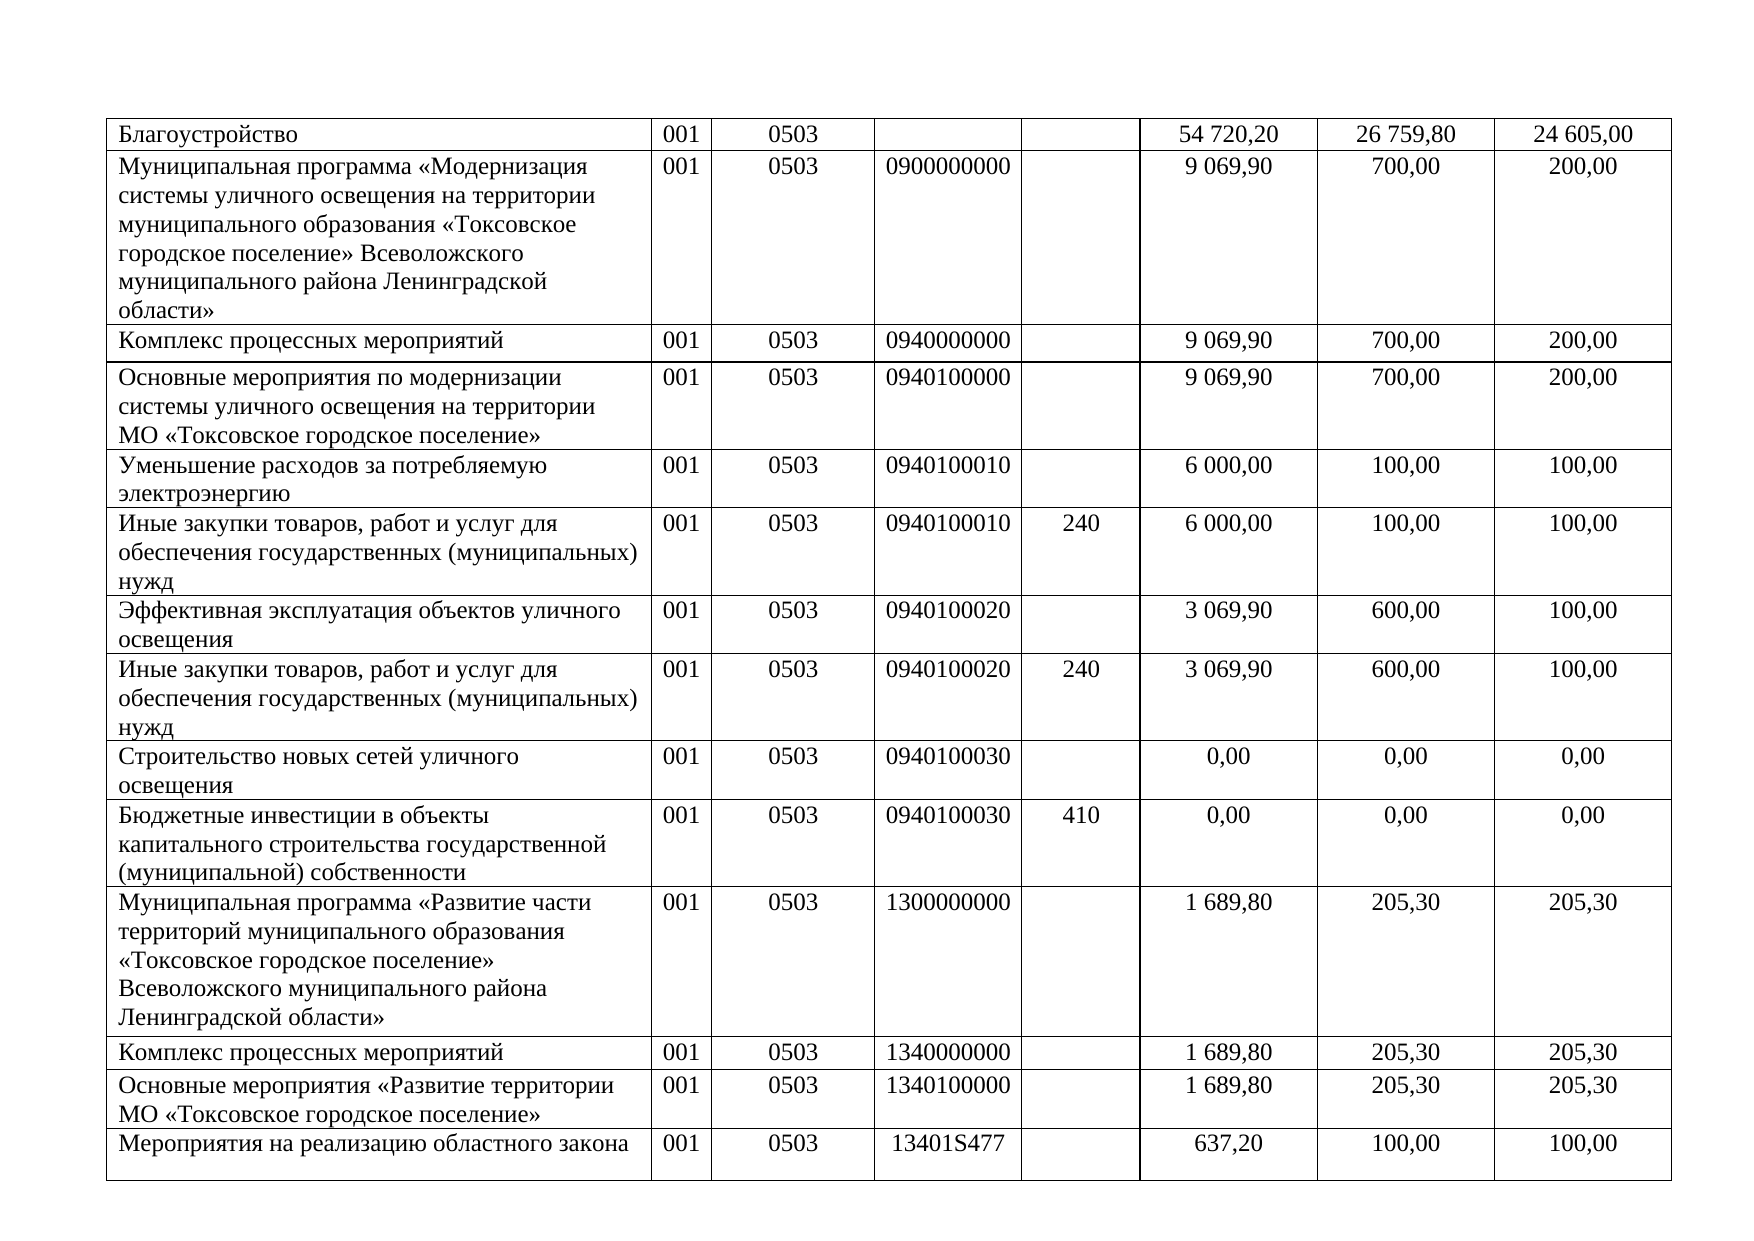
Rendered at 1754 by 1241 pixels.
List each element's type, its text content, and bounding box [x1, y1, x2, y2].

table_cell 100,00 [1318, 450, 1494, 507]
table_cell 0503 [712, 1129, 874, 1180]
table_cell 100,00 [1495, 450, 1671, 507]
table_cell 0940100020 [875, 596, 1021, 653]
table_cell 1 689,80 [1141, 887, 1317, 1036]
table_cell Иные закупки товаров, работ и услуг для обеспечения государственных (муниципальных) нужд [107, 508, 651, 594]
table_cell 0503 [712, 596, 874, 653]
table_cell 0,00 [1318, 800, 1494, 886]
table_cell 0940100020 [875, 654, 1021, 740]
table_cell 205,30 [1318, 1070, 1494, 1127]
table_cell 0940100030 [875, 800, 1021, 886]
table_cell Строительство новых сетей уличного освещения [107, 741, 651, 799]
table_cell [875, 119, 1021, 150]
table_cell 0940100010 [875, 450, 1021, 507]
table_cell 1 689,80 [1141, 1037, 1317, 1069]
table_cell 001 [652, 363, 711, 449]
table_cell 9 069,90 [1141, 363, 1317, 449]
table_cell 0503 [712, 887, 874, 1036]
table_cell 1 689,80 [1141, 1070, 1317, 1127]
table_cell 205,30 [1318, 887, 1494, 1036]
table_cell 001 [652, 508, 711, 594]
table_cell Основные мероприятия «Развитие территории МО «Токсовское городское поселение» [107, 1070, 651, 1127]
table_cell 0503 [712, 1037, 874, 1069]
table_cell [1022, 1070, 1139, 1127]
table_cell 0,00 [1141, 800, 1317, 886]
table_cell 001 [652, 450, 711, 507]
table_cell 9 069,90 [1141, 151, 1317, 324]
table_cell 205,30 [1495, 1070, 1671, 1127]
table_cell 001 [652, 741, 711, 799]
table_cell 0,00 [1495, 800, 1671, 886]
table_cell 13401S4770 [875, 1129, 1021, 1180]
table_cell 100,00 [1495, 654, 1671, 740]
table_cell 205,30 [1495, 887, 1671, 1036]
table_cell 700,00 [1318, 325, 1494, 361]
table_cell 001 [652, 800, 711, 886]
table_cell 1340000000 [875, 1037, 1021, 1069]
table_cell 0,00 [1318, 741, 1494, 799]
table_cell 100,00 [1318, 508, 1494, 594]
table_cell Муниципальная программа «Модернизация системы уличного освещения на территории муниципального образования «Токсовское городское поселение» Всеволожского муниципального района Ленинградской области» [107, 151, 651, 324]
table_cell 0503 [712, 450, 874, 507]
table_cell 6 000,00 [1141, 450, 1317, 507]
table_cell [1022, 596, 1139, 653]
table_cell 100,00 [1495, 1129, 1671, 1180]
table_cell Благоустройство [107, 119, 651, 150]
table_cell 3 069,90 [1141, 596, 1317, 653]
table_cell 0900000000 [875, 151, 1021, 324]
table_cell [1022, 741, 1139, 799]
table_cell Уменьшение расходов за потребляемую электроэнергию [107, 450, 651, 507]
table_cell [1022, 1129, 1139, 1180]
table_cell 001 [652, 1037, 711, 1069]
table_cell 26 759,80 [1318, 119, 1494, 150]
table_cell [1022, 450, 1139, 507]
table_cell 1300000000 [875, 887, 1021, 1036]
table_cell 0503 [712, 363, 874, 449]
table_cell [1022, 151, 1139, 324]
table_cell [107, 1129, 651, 1180]
table_cell Муниципальная программа «Развитие части территорий муниципального образования «Токсовское городское поселение» Всеволожского муниципального района Ленинградской области» [107, 887, 651, 1036]
table_cell 240 [1022, 654, 1139, 740]
table_cell 9 069,90 [1141, 325, 1317, 361]
table_cell 0940000000 [875, 325, 1021, 361]
table_cell 0503 [712, 1070, 874, 1127]
table_cell 205,30 [1318, 1037, 1494, 1069]
table_cell 0940100010 [875, 508, 1021, 594]
table_cell 001 [652, 1129, 711, 1180]
table_cell 637,20 [1141, 1129, 1317, 1180]
table_cell Комплекс процессных мероприятий [107, 325, 651, 361]
table_cell 410 [1022, 800, 1139, 886]
table_cell 001 [652, 887, 711, 1036]
table_cell 1340100000 [875, 1070, 1021, 1127]
table_cell 600,00 [1318, 654, 1494, 740]
table_cell 001 [652, 596, 711, 653]
table_cell 001 [652, 119, 711, 150]
table_cell 700,00 [1318, 151, 1494, 324]
table_cell 54 720,20 [1141, 119, 1317, 150]
table_cell 600,00 [1318, 596, 1494, 653]
table_cell 0940100030 [875, 741, 1021, 799]
table_cell Иные закупки товаров, работ и услуг для обеспечения государственных (муниципальных) нужд [107, 654, 651, 740]
table_cell Основные мероприятия по модернизации системы уличного освещения на территории МО «Токсовское городское поселение» [107, 363, 651, 449]
table_cell 0503 [712, 800, 874, 886]
table_cell 6 000,00 [1141, 508, 1317, 594]
table_cell 001 [652, 151, 711, 324]
table_cell [1022, 363, 1139, 449]
table_cell 0503 [712, 654, 874, 740]
table_cell 100,00 [1495, 508, 1671, 594]
table_cell 0940100000 [875, 363, 1021, 449]
table_cell Бюджетные инвестиции в объекты капитального строительства государственной (муниципальной) собственности [107, 800, 651, 886]
table_cell 0503 [712, 151, 874, 324]
table_cell [1022, 887, 1139, 1036]
table_cell 240 [1022, 508, 1139, 594]
table_cell 200,00 [1495, 325, 1671, 361]
table_cell [1022, 119, 1139, 150]
table_cell 0503 [712, 119, 874, 150]
table_cell 100,00 [1495, 596, 1671, 653]
table_cell [1022, 1037, 1139, 1069]
table_cell 001 [652, 1070, 711, 1127]
table_cell 001 [652, 654, 711, 740]
table_cell 0503 [712, 508, 874, 594]
table_cell 700,00 [1318, 363, 1494, 449]
table_cell 0503 [712, 741, 874, 799]
table_cell 205,30 [1495, 1037, 1671, 1069]
table_cell 200,00 [1495, 363, 1671, 449]
table_cell [1022, 325, 1139, 361]
table_cell 3 069,90 [1141, 654, 1317, 740]
table_cell 001 [652, 325, 711, 361]
table_cell Эффективная эксплуатация объектов уличного освещения [107, 596, 651, 653]
table_cell Комплекс процессных мероприятий [107, 1037, 651, 1069]
table_cell 0,00 [1495, 741, 1671, 799]
table_cell 0503 [712, 325, 874, 361]
table_cell 0,00 [1141, 741, 1317, 799]
table_cell 24 605,00 [1495, 119, 1671, 150]
table_cell 200,00 [1495, 151, 1671, 324]
table_cell 100,00 [1318, 1129, 1494, 1180]
